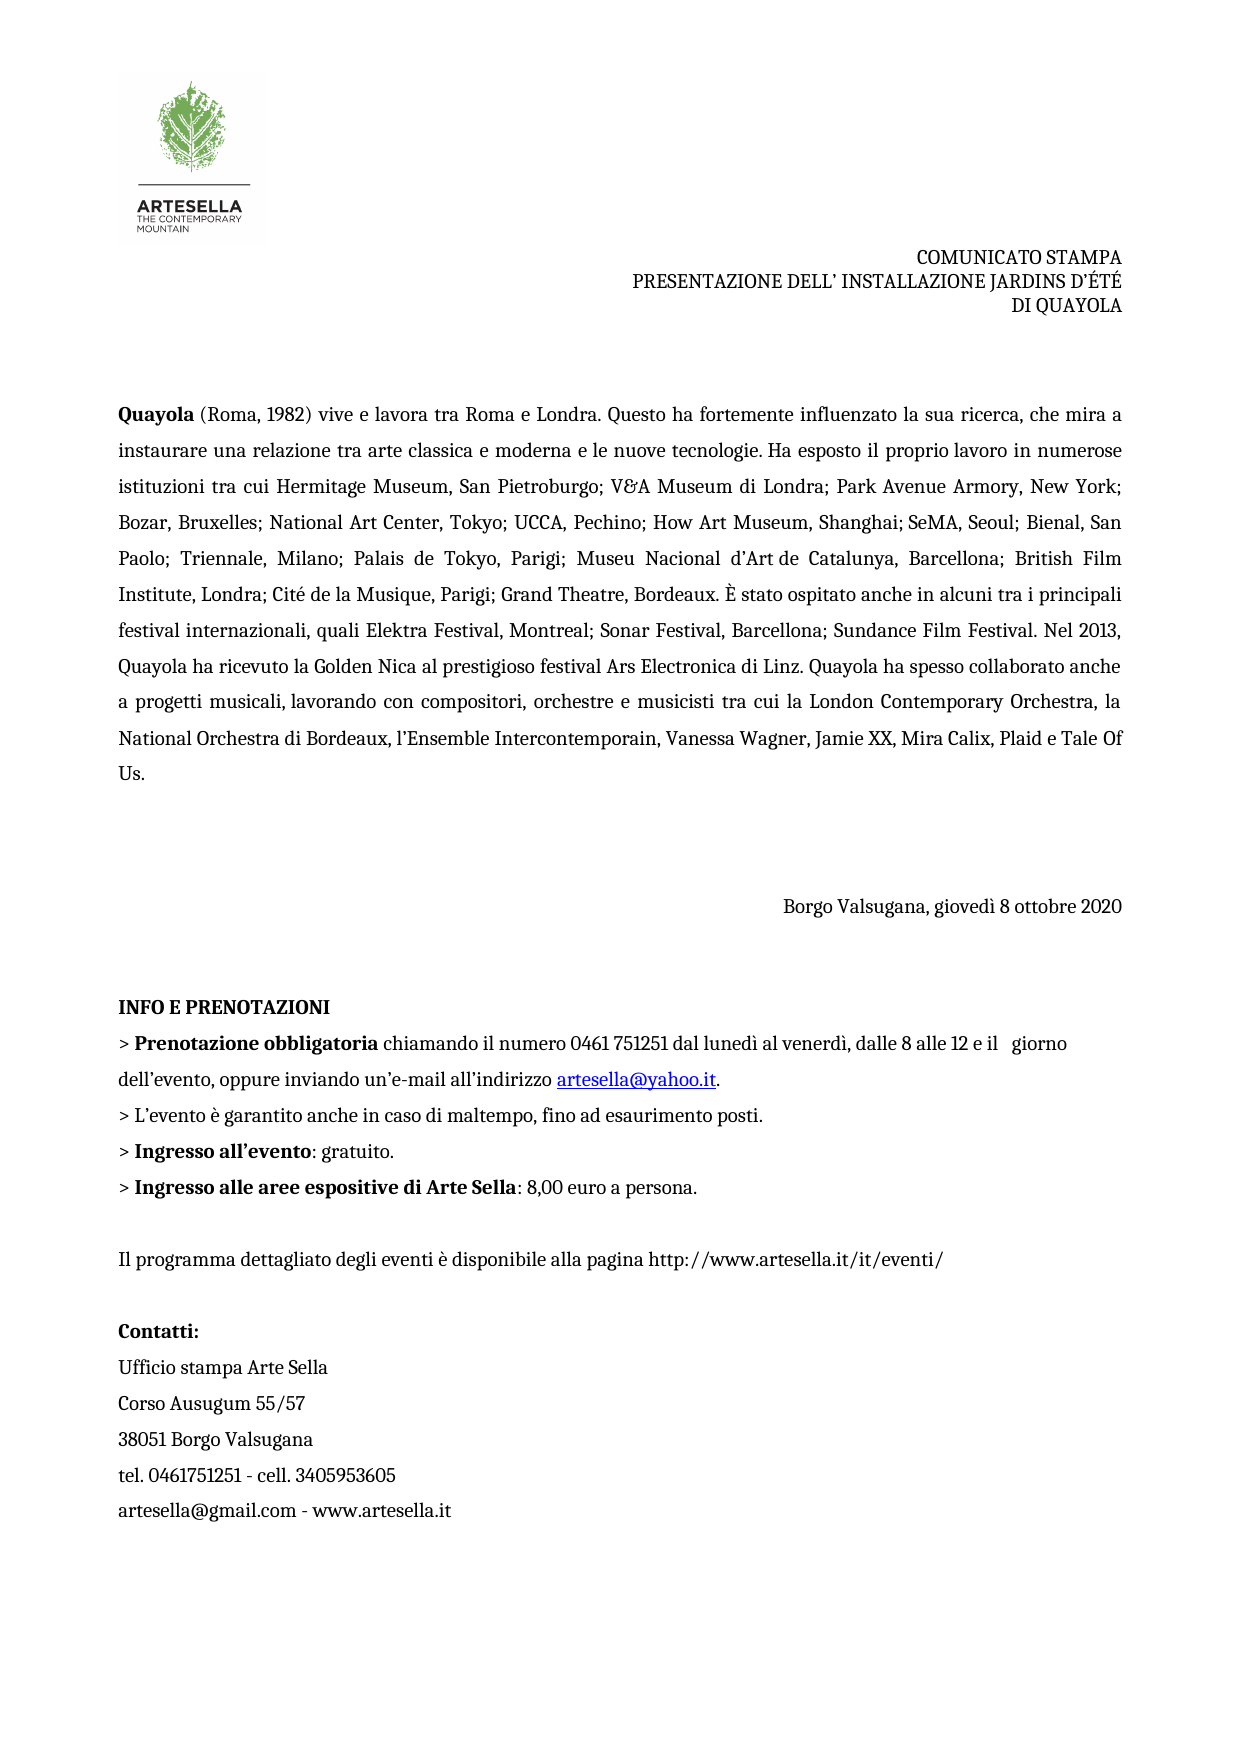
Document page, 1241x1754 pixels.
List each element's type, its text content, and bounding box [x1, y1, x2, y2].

text Corso Ausugum 55/57 [118, 1391, 1122, 1415]
text > Prenotazione obbligatoria chiamando il numero 0461 751251 dal lunedì al venerdì, dalle 8 alle 12 e il giorno dell’evento, oppure inviando un’e-mail all’indirizzo artesella@yahoo.it. [118, 1032, 1122, 1092]
text Ufficio stampa Arte Sella [118, 1355, 1122, 1379]
text artesella@gmail.com - www.artesella.it [118, 1499, 1122, 1523]
text > L’evento è garantito anche in caso di maltempo, fino ad esaurimento posti. [118, 1104, 1122, 1128]
text Quayola (Roma, 1982) vive e lavora tra Roma e Londra. Questo ha fortemente influenzato la sua ricerca, che mira a instaurare una relazione tra arte classica e moderna e le nuove tecnologie. Ha esposto il proprio lavoro in numerose istituzioni tra cui Hermitage Museum, San Pietroburgo; V&A Museum di Londra; Park Avenue Armory, New York; Bozar, Bruxelles; National Art Center, Tokyo; UCCA, Pechino; How Art Museum, Shanghai; SeMA, Seoul; Bienal, San Paolo; Triennale, Milano; Palais de Tokyo, Parigi; Museu Nacional d’Art de Catalunya, Barcellona; British Film Institute, Londra; Cité de la Musique, Parigi; Grand Theatre, Bordeaux. È stato ospitato anche in alcuni tra i principali festival internazionali, quali Elektra Festival, Montreal; Sonar Festival, Barcellona; Sundance Film Festival. Nel 2013, Quayola ha ricevuto la Golden Nica al prestigioso festival Ars Electronica di Linz. Quayola ha spesso collaborato anche a progetti musicali, lavorando con compositori, orchestre e musicisti tra cui la London Contemporary Orchestra, la National Orchestra di Bordeaux, l’Ensemble Intercontemporain, Vanessa Wagner, Jamie XX, Mira Calix, Plaid e Tale Of Us. [118, 403, 1122, 786]
text 38051 Borgo Valsugana [118, 1427, 1122, 1451]
text > Ingresso all’evento: gratuito. [118, 1140, 1122, 1164]
text tel. 0461751251 - cell. 3405953605 [118, 1463, 1122, 1487]
text INFO E PRENOTAZIONI [118, 996, 1122, 1020]
text > Ingresso alle aree espositive di Arte Sella: 8,00 euro a persona. [118, 1176, 1122, 1200]
text Contatti: [118, 1319, 1122, 1343]
text Il programma dettagliato degli eventi è disponibile alla pagina http://www.artesella.it/it/eventi/ [118, 1248, 1122, 1272]
text Borgo Valsugana, giovedì 8 ottobre 2020 [118, 895, 1122, 919]
picture [118, 73, 268, 246]
